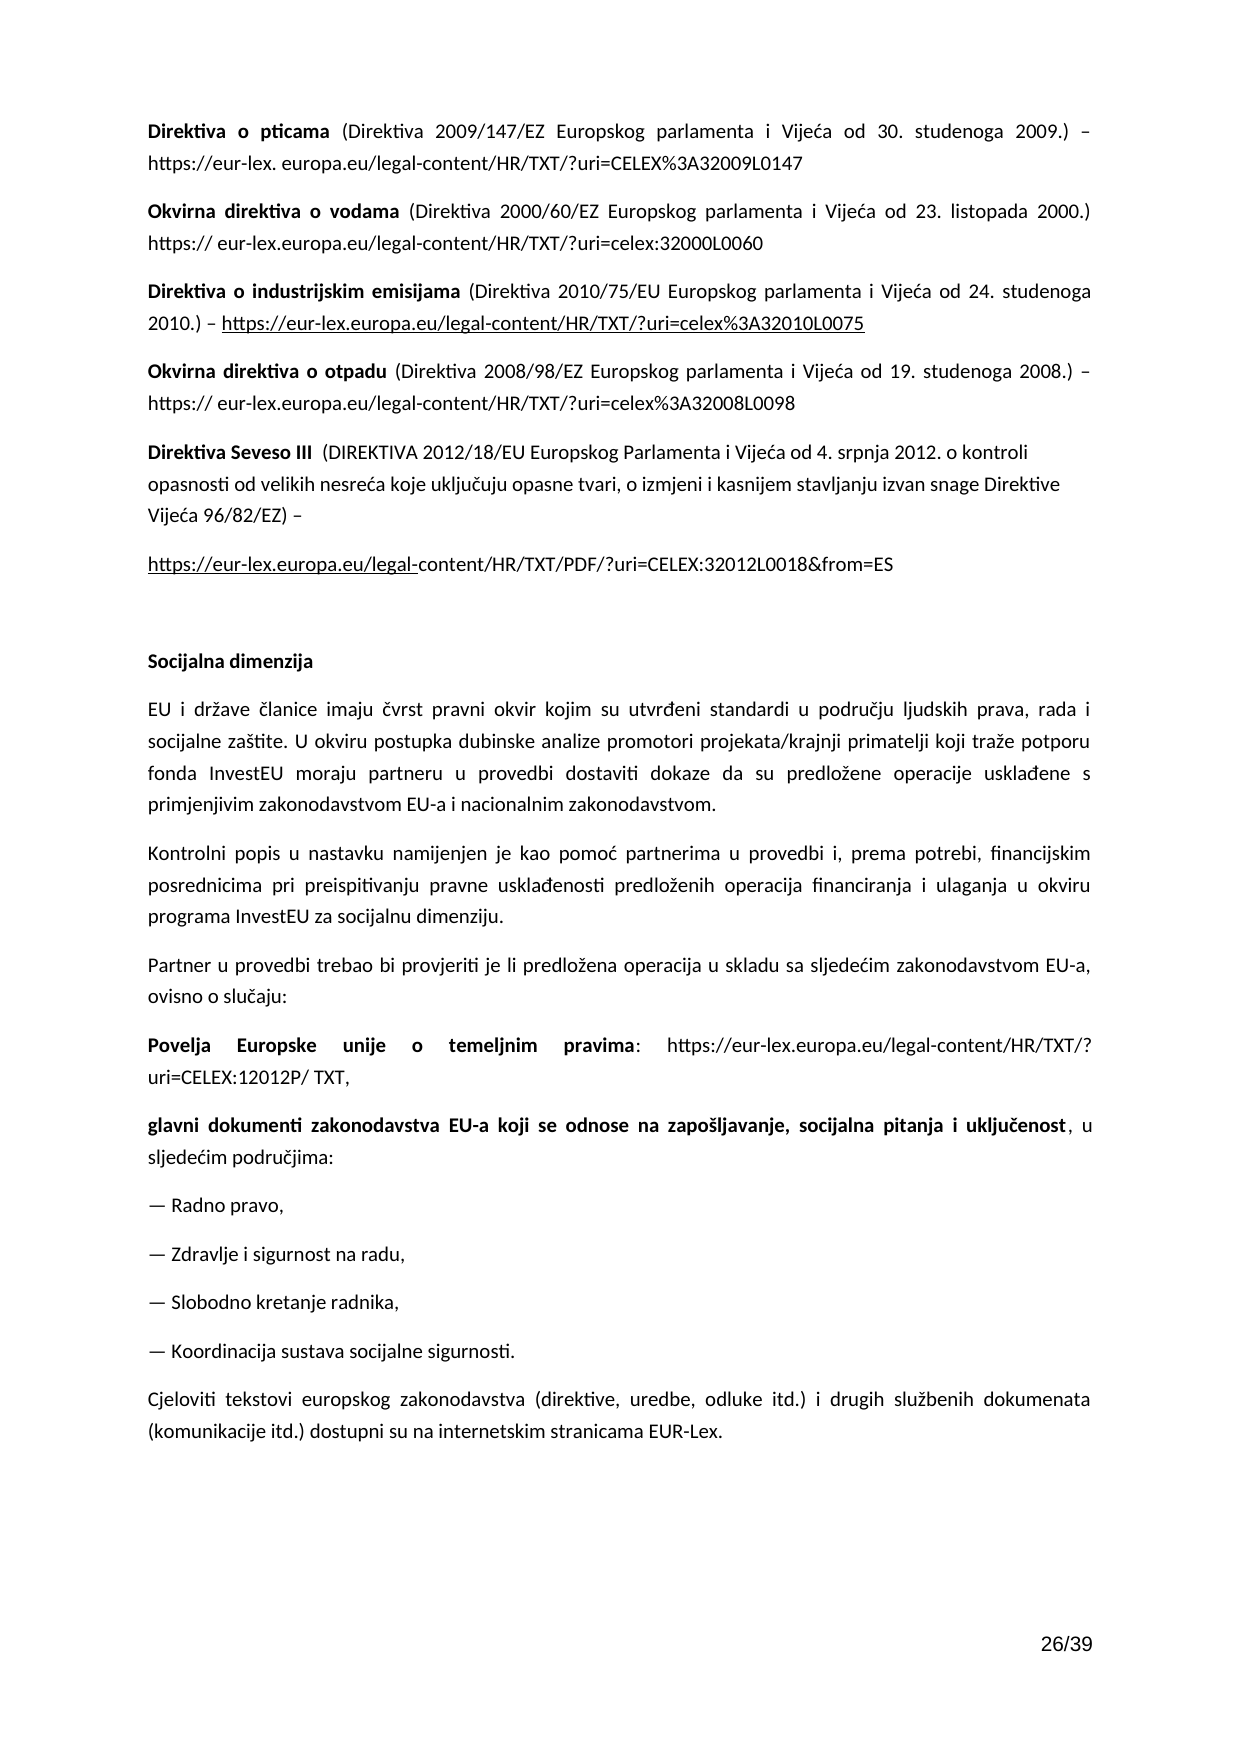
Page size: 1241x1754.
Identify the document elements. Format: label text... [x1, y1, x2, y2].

text Direktiva o industrijskim emisijama (Direktiva 2010/75/EU Europskog parlamenta i Vijeća od 24. studenoga 2010.) – https://eur-lex.europa.eu/legal-content/HR/TXT/?uri=celex%3A32010L0075 [148, 278, 1092, 336]
text Okvirna direktiva o otpadu (Direktiva 2008/98/EZ Europskog parlamenta i Vijeća od 19. studenoga 2008.) – https:// eur-lex.europa.eu/legal-content/HR/TXT/?uri=celex%3A32008L0098 [148, 359, 1092, 416]
text https://eur-lex.europa.eu/legal-content/HR/TXT/PDF/?uri=CELEX:32012L0018&from=ES [148, 551, 1092, 576]
text Direktiva o pticama (Direktiva 2009/147/EZ Europskog parlamenta i Vijeća od 30. studenoga 2009.) – https://eur-lex. europa.eu/legal-content/HR/TXT/?uri=CELEX%3A32009L0147 [148, 118, 1092, 175]
text Kontrolni popis u nastavku namijenjen je kao pomoć partnerima u provedbi i, prema potrebi, financijskim posrednicima pri preispitivanju pravne usklađenosti predloženih operacija financiranja i ulaganja u okviru programa InvestEU za socijalnu dimenziju. [148, 840, 1092, 929]
text Direktiva Seveso III (DIREKTIVA 2012/18/EU Europskog Parlamenta i Vijeća od 4. srpnja 2012. o kontroli opasnosti od velikih nesreća koje uključuju opasne tvari, o izmjeni i kasnijem stavljanju izvan snage Direktive Vijeća 96/82/EZ) – [148, 439, 1092, 528]
text EU i države članice imaju čvrst pravni okvir kojim su utvrđeni standardi u području ljudskih prava, rada i socijalne zaštite. U okviru postupka dubinske analize promotori projekata/krajnji primatelji koji traže potporu fonda InvestEU moraju partneru u provedbi dostaviti dokaze da su predložene operacije usklađene s primjenjivim zakonodavstvom EU-a i nacionalnim zakonodavstvom. [148, 696, 1092, 817]
text Socijalna dimenzija [148, 648, 1092, 673]
text — Radno pravo, [148, 1193, 1092, 1218]
text Povelja Europske unije o temeljnim pravima: https://eur-lex.europa.eu/legal-content/HR/TXT/?uri=CELEX:12012P/ TXT, [148, 1032, 1092, 1089]
text — Zdravlje i sigurnost na radu, [148, 1241, 1092, 1266]
text Cjeloviti tekstovi europskog zakonodavstva (direktive, uredbe, odluke itd.) i drugih službenih dokumenata (komunikacije itd.) dostupni su na internetskim stranicama EUR-Lex. [148, 1386, 1092, 1443]
text — Slobodno kretanje radnika, [148, 1289, 1092, 1315]
text Partner u provedbi trebao bi provjeriti je li predložena operacija u skladu sa sljedećim zakonodavstvom EU-a, ovisno o slučaju: [148, 952, 1092, 1009]
text Okvirna direktiva o vodama (Direktiva 2000/60/EZ Europskog parlamenta i Vijeća od 23. listopada 2000.) https:// eur-lex.europa.eu/legal-content/HR/TXT/?uri=celex:32000L0060 [148, 198, 1092, 256]
text — Koordinacija sustava socijalne sigurnosti. [148, 1338, 1092, 1363]
text glavni dokumenti zakonodavstva EU-a koji se odnose na zapošljavanje, socijalna pitanja i uključenost, u sljedećim područjima: [148, 1112, 1092, 1169]
